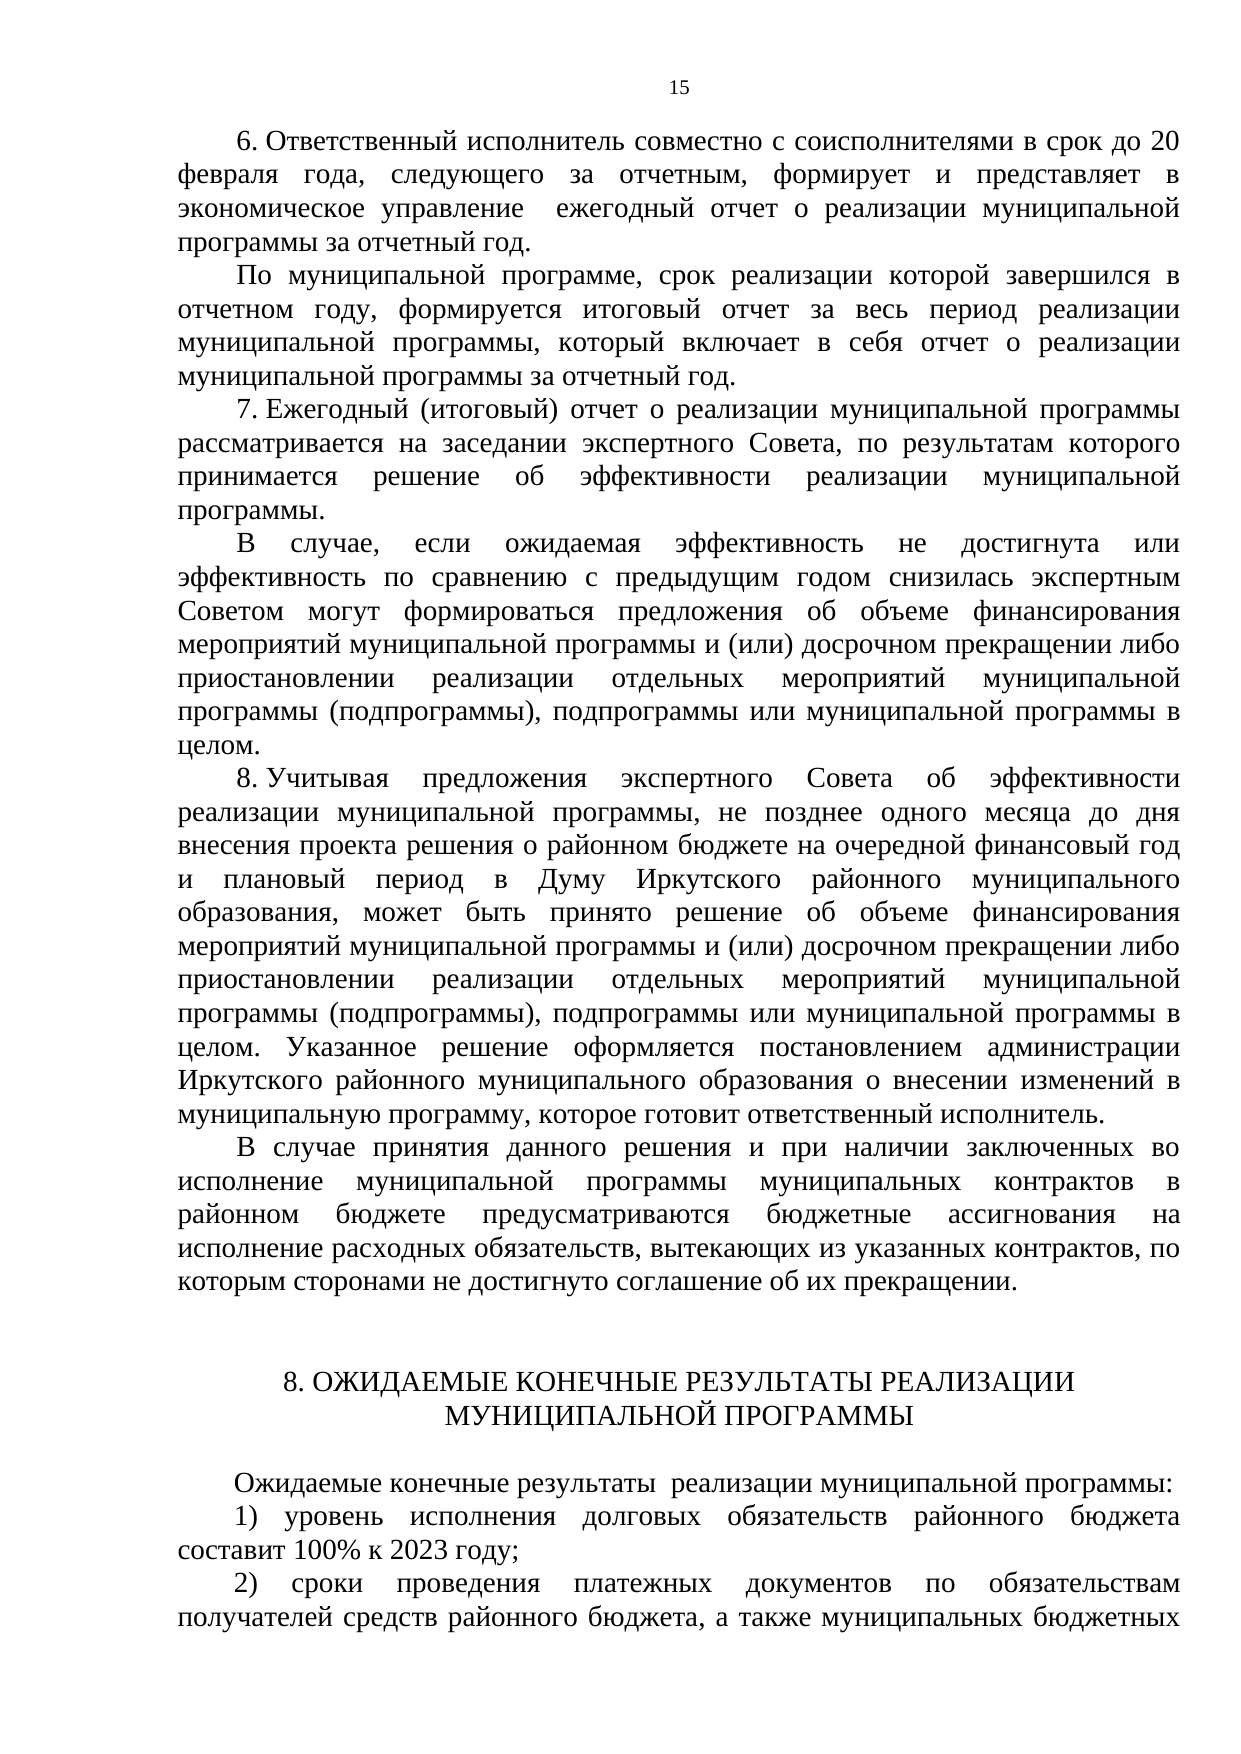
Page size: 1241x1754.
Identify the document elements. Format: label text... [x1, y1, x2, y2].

text 1) уровень исполнения долговых обязательств районного бюджета составит 100% к 2023 году; [177, 1498, 1181, 1565]
subtitle 8. ОЖИДАЕМЫЕ КОНЕЧНЫЕ РЕЗУЛЬТАТЫ РЕАЛИЗАЦИИ МУНИЦИПАЛЬНОЙ ПРОГРАММЫ [177, 1364, 1181, 1431]
text В случае, если ожидаемая эффективность не достигнута или эффективность по сравнению с предыдущим годом снизилась экспертным Советом могут формироваться предложения об объеме финансирования мероприятий муниципальной программы и (или) досрочном прекращении либо приостановлении реализации отдельных мероприятий муниципальной программы (подпрограммы), подпрограммы или муниципальной программы в целом. [177, 526, 1181, 760]
text 8. Учитывая предложения экспертного Совета об эффективности реализации муниципальной программы, не позднее одного месяца до дня внесения проекта решения о районном бюджете на очередной финансовый год и плановый период в Думу Иркутского районного муниципального образования, может быть принято решение об объеме финансирования мероприятий муниципальной программы и (или) досрочном прекращении либо приостановлении реализации отдельных мероприятий муниципальной программы (подпрограммы), подпрограммы или муниципальной программы в целом. Указанное решение оформляется постановлением администрации Иркутского районного муниципального образования о внесении изменений в муниципальную программу, которое готовит ответственный исполнитель. [177, 760, 1181, 1129]
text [177, 1565, 1181, 1632]
text Ожидаемые конечные результаты реализации муниципальной программы: [177, 1465, 1181, 1498]
text В случае принятия данного решения и при наличии заключенных во исполнение муниципальной программы муниципальных контрактов в районном бюджете предусматриваются бюджетные ассигнования на исполнение расходных обязательств, вытекающих из указанных контрактов, по которым сторонами не достигнуто соглашение об их прекращении. [177, 1129, 1181, 1297]
text 7. Ежегодный (итоговый) отчет о реализации муниципальной программы рассматривается на заседании экспертного Совета, по результатам которого принимается решение об эффективности реализации муниципальной программы. [177, 391, 1181, 526]
text По муниципальной программе, срок реализации которой завершился в отчетном году, формируется итоговый отчет за весь период реализации муниципальной программы, который включает в себя отчет о реализации муниципальной программы за отчетный год. [177, 257, 1181, 391]
text 6. Ответственный исполнитель совместно с соисполнителями в срок до 20 февраля года, следующего за отчетным, формирует и представляет в экономическое управление ежегодный отчет о реализации муниципальной программы за отчетный год. [177, 123, 1181, 257]
